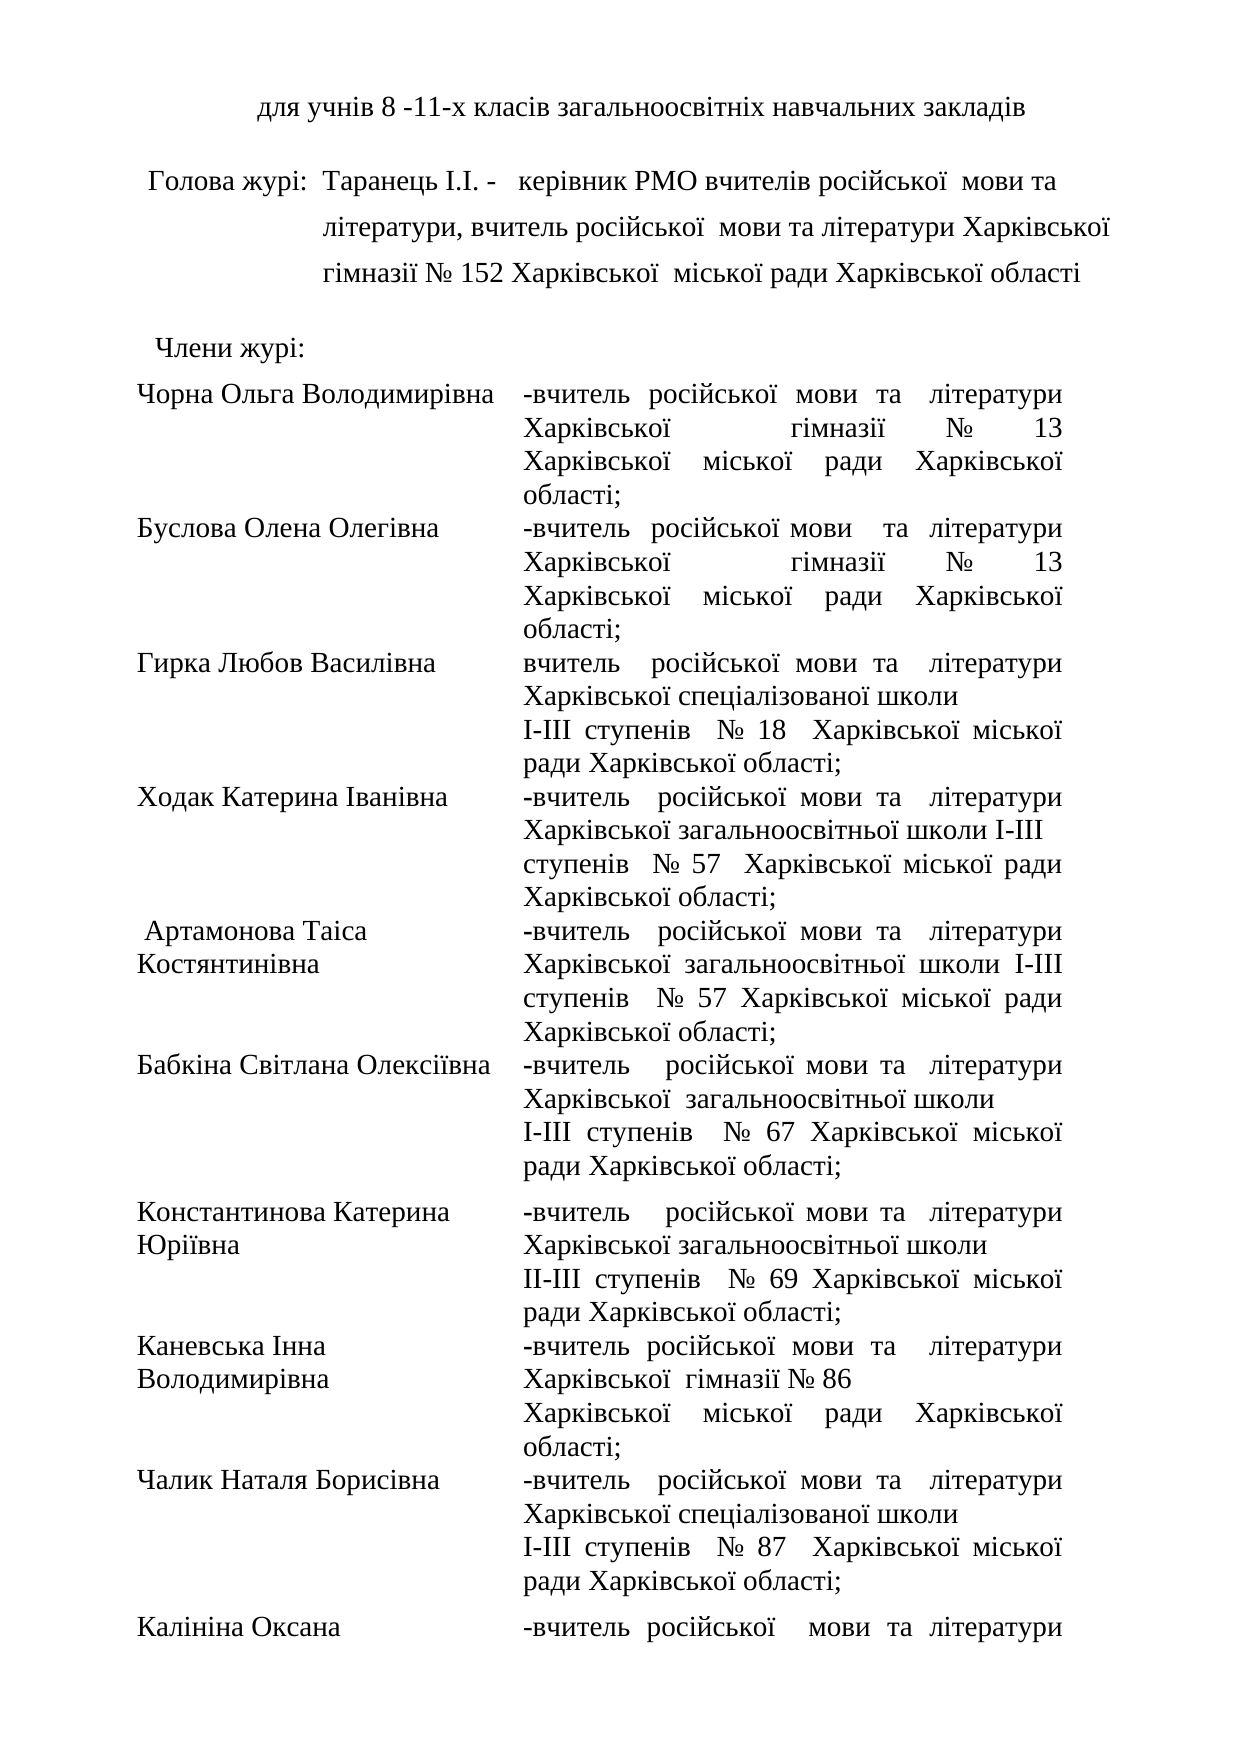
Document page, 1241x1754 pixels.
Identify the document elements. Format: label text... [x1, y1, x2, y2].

table_cell вчитель російської мови та літератури Харківської спеціалізованої школи I-III ступенів № 18 Харківської міської ради Харківської області; [512, 645, 1074, 779]
table_cell Гирка Любов Василівна [125, 645, 512, 779]
table_cell -вчитель російської мови та літератури Харківської загальноосвітньої школи II-III ступенів № 69 Харківської міської ради Харківської області; [512, 1194, 1074, 1328]
table_header -вчитель російської мови та літератури Харківської гімназії № 13 Харківської міської ради Харківської області; [512, 376, 1074, 511]
text Голова журі: Таранець І.І. - керівник РМО вчителів російської мови та [148, 163, 1152, 197]
table_cell -вчитель російської мови та літератури Харківської загальноосвітньої школи I-III ступенів № 57 Харківської міської ради Харківської області; [512, 779, 1074, 913]
table_cell Буслова Олена Олегівна [125, 511, 512, 645]
table_cell Чалик Наталя Борисівна [125, 1462, 512, 1609]
table_cell Константинова Катерина Юріївна [125, 1194, 512, 1328]
text літератури, вчитель російської мови та літератури Харківської [148, 209, 1152, 243]
table_cell Бабкіна Світлана Олексіївна [125, 1047, 512, 1194]
table_cell -вчитель російської мови та літератури Харківської гімназії № 13 Харківської міської ради Харківської області; [512, 511, 1074, 645]
table_header Чорна Ольга Володимирівна [125, 376, 512, 511]
text для учнів 8 -11-х класів загальноосвітніх навчальних закладів [148, 89, 1152, 122]
table_cell Ходак Катерина Іванівна [125, 779, 512, 913]
table_cell -вчитель російської мови та літератури Харківської гімназії № 86 Харківської міської ради Харківської області; [512, 1328, 1074, 1462]
text гімназії № 152 Харківської міської ради Харківської області [148, 256, 1152, 289]
table_cell Каневська Інна Володимирівна [125, 1328, 512, 1462]
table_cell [125, 1609, 512, 1642]
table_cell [512, 1609, 1074, 1642]
text Члени журі: [148, 330, 1152, 364]
table_cell -вчитель російської мови та літератури Харківської загальноосвітньої школи I-III ступенів № 67 Харківської міської ради Харківської області; [512, 1047, 1074, 1194]
table_cell -вчитель російської мови та літератури Харківської спеціалізованої школи I-III ступенів № 87 Харківської міської ради Харківської області; [512, 1462, 1074, 1609]
table_cell -вчитель російської мови та літератури Харківської загальноосвітньої школи I-III ступенів № 57 Харківської міської ради Харківської області; [512, 913, 1074, 1047]
table_cell Артамонова Таіса Костянтинівна [125, 913, 512, 1047]
